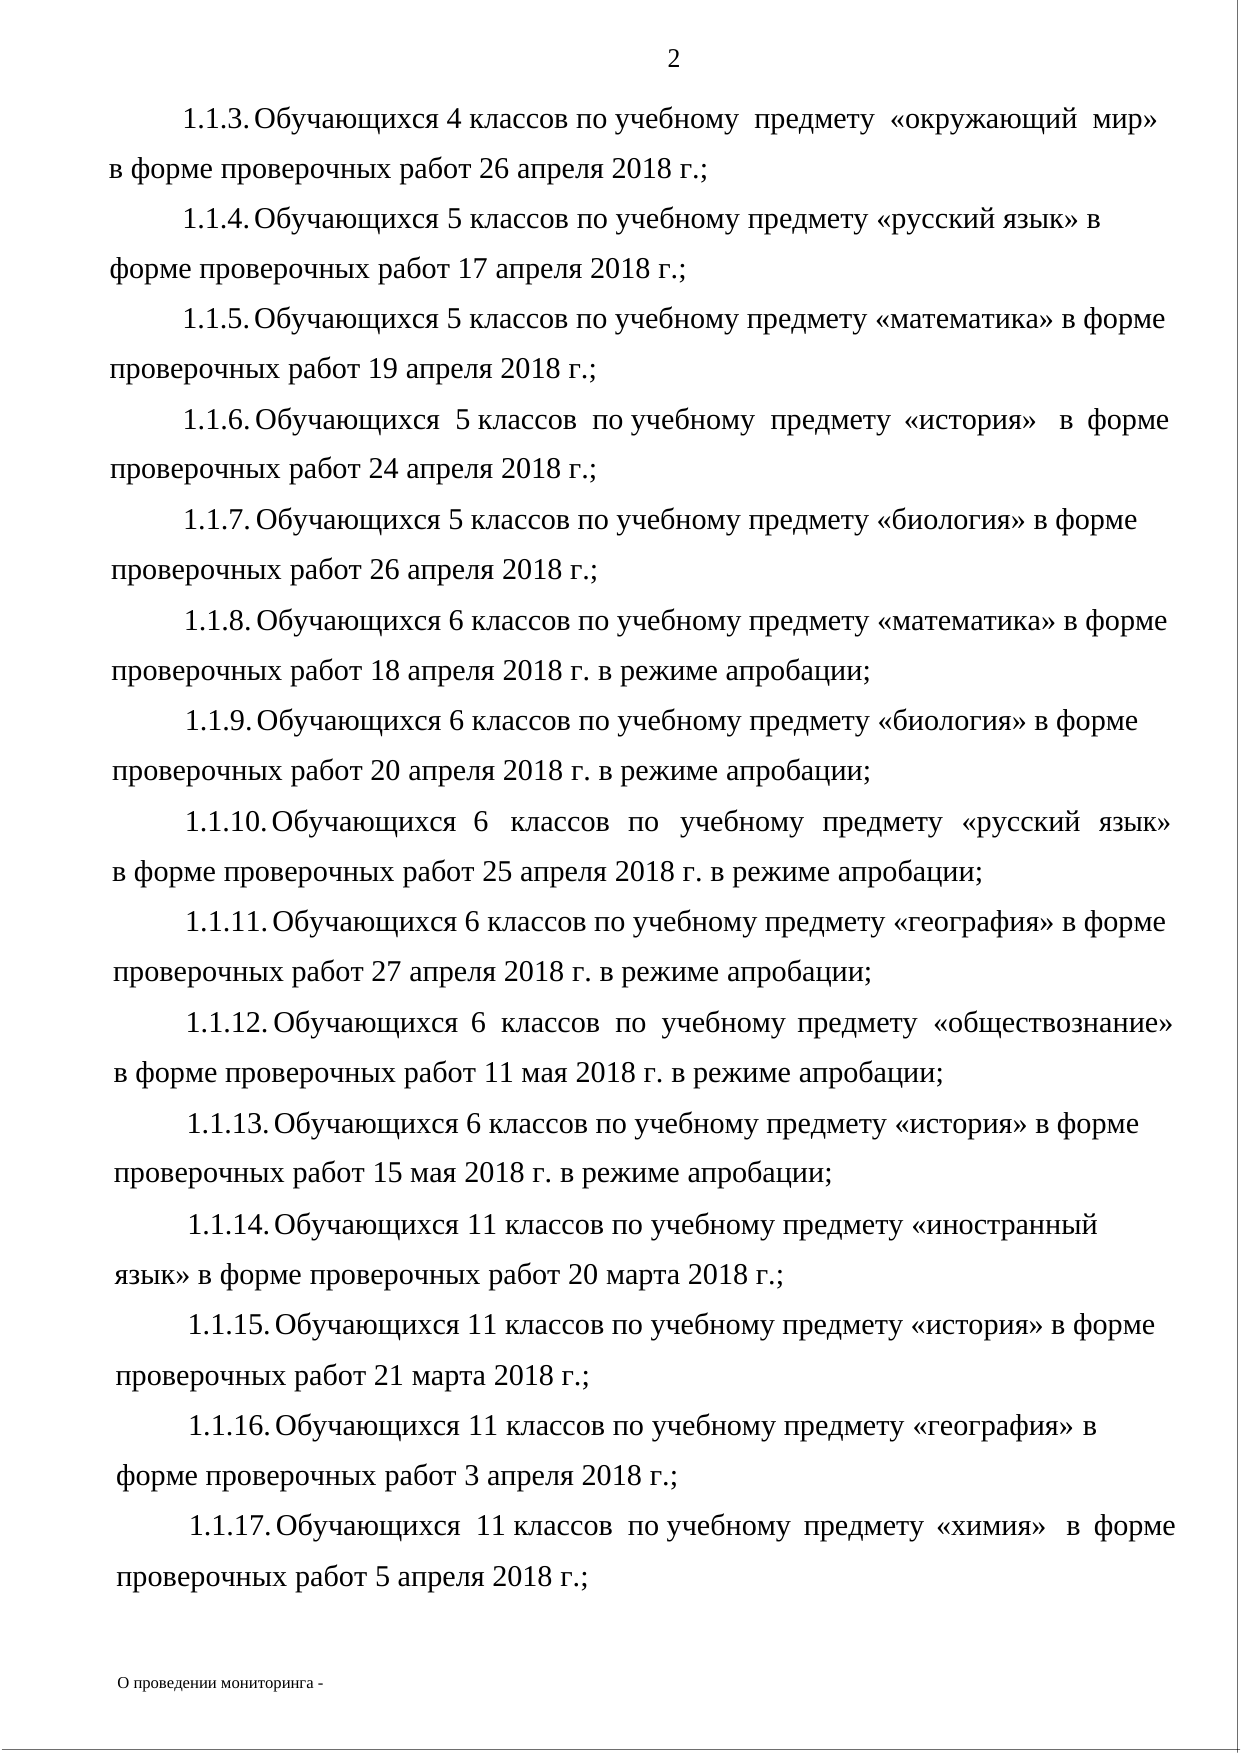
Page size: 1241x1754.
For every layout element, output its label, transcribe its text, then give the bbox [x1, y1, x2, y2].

picture [1, 0, 1241, 1753]
list Обучающихся 5 классов по учебному предмету «история» в форме проверочных работ 24 апреля 2018 г.; [110, 401, 1170, 485]
list Обучающихся 11 классов по учебному предмету «география» в форме проверочных работ 3 апреля 2018 г.; [116, 1407, 1175, 1492]
list Обучающихся 6 классов по учебному предмету «русский язык» в форме проверочных работ 25 апреля 2018 г. в режиме апробации; [112, 803, 1172, 888]
list Обучающихся 6 классов по учебному предмету «математика» в форме проверочных работ 18 апреля 2018 г. в режиме апробации; [111, 602, 1172, 686]
list Обучающихся 6 классов по учебному предмету «обществознание» в форме проверочных работ 11 мая 2018 г. в режиме апробации; [113, 1004, 1175, 1089]
list Обучающихся 6 классов по учебному предмету «география» в форме проверочных работ 27 апреля 2018 г. в режиме апробации; [113, 903, 1173, 988]
list Обучающихся 11 классов по учебному предмету «иностранный язык» в форме проверочных работ 20 марта 2018 г.; [114, 1206, 1174, 1291]
list Обучающихся 6 классов по учебному предмету «биология» в форме проверочных работ 20 апреля 2018 г. в режиме апробации; [112, 702, 1172, 787]
list Обучающихся 11 классов по учебному предмету «химия» в форме проверочных работ 5 апреля 2018 г.; [116, 1507, 1176, 1592]
text 2 [160, 42, 1188, 73]
list Обучающихся 5 классов по учебному предмету «математика» в форме проверочных работ 19 апреля 2018 г.; [109, 301, 1170, 385]
list Обучающихся 6 классов по учебному предмету «история» в форме проверочных работ 15 мая 2018 г. в режиме апробации; [114, 1105, 1174, 1189]
list Обучающихся 4 классов по учебному предмету «окружающий мир» в форме проверочных работ 26 апреля 2018 г.; [109, 100, 1170, 184]
list Обучающихся 11 классов по учебному предмету «история» в форме проверочных работ 21 марта 2018 г.; [115, 1306, 1175, 1391]
list Обучающихся 5 классов по учебному предмету «русский язык» в форме проверочных работ 17 апреля 2018 г.; [109, 201, 1170, 285]
list Обучающихся 5 классов по учебному предмету «биология» в форме проверочных работ 26 апреля 2018 г.; [111, 501, 1171, 586]
